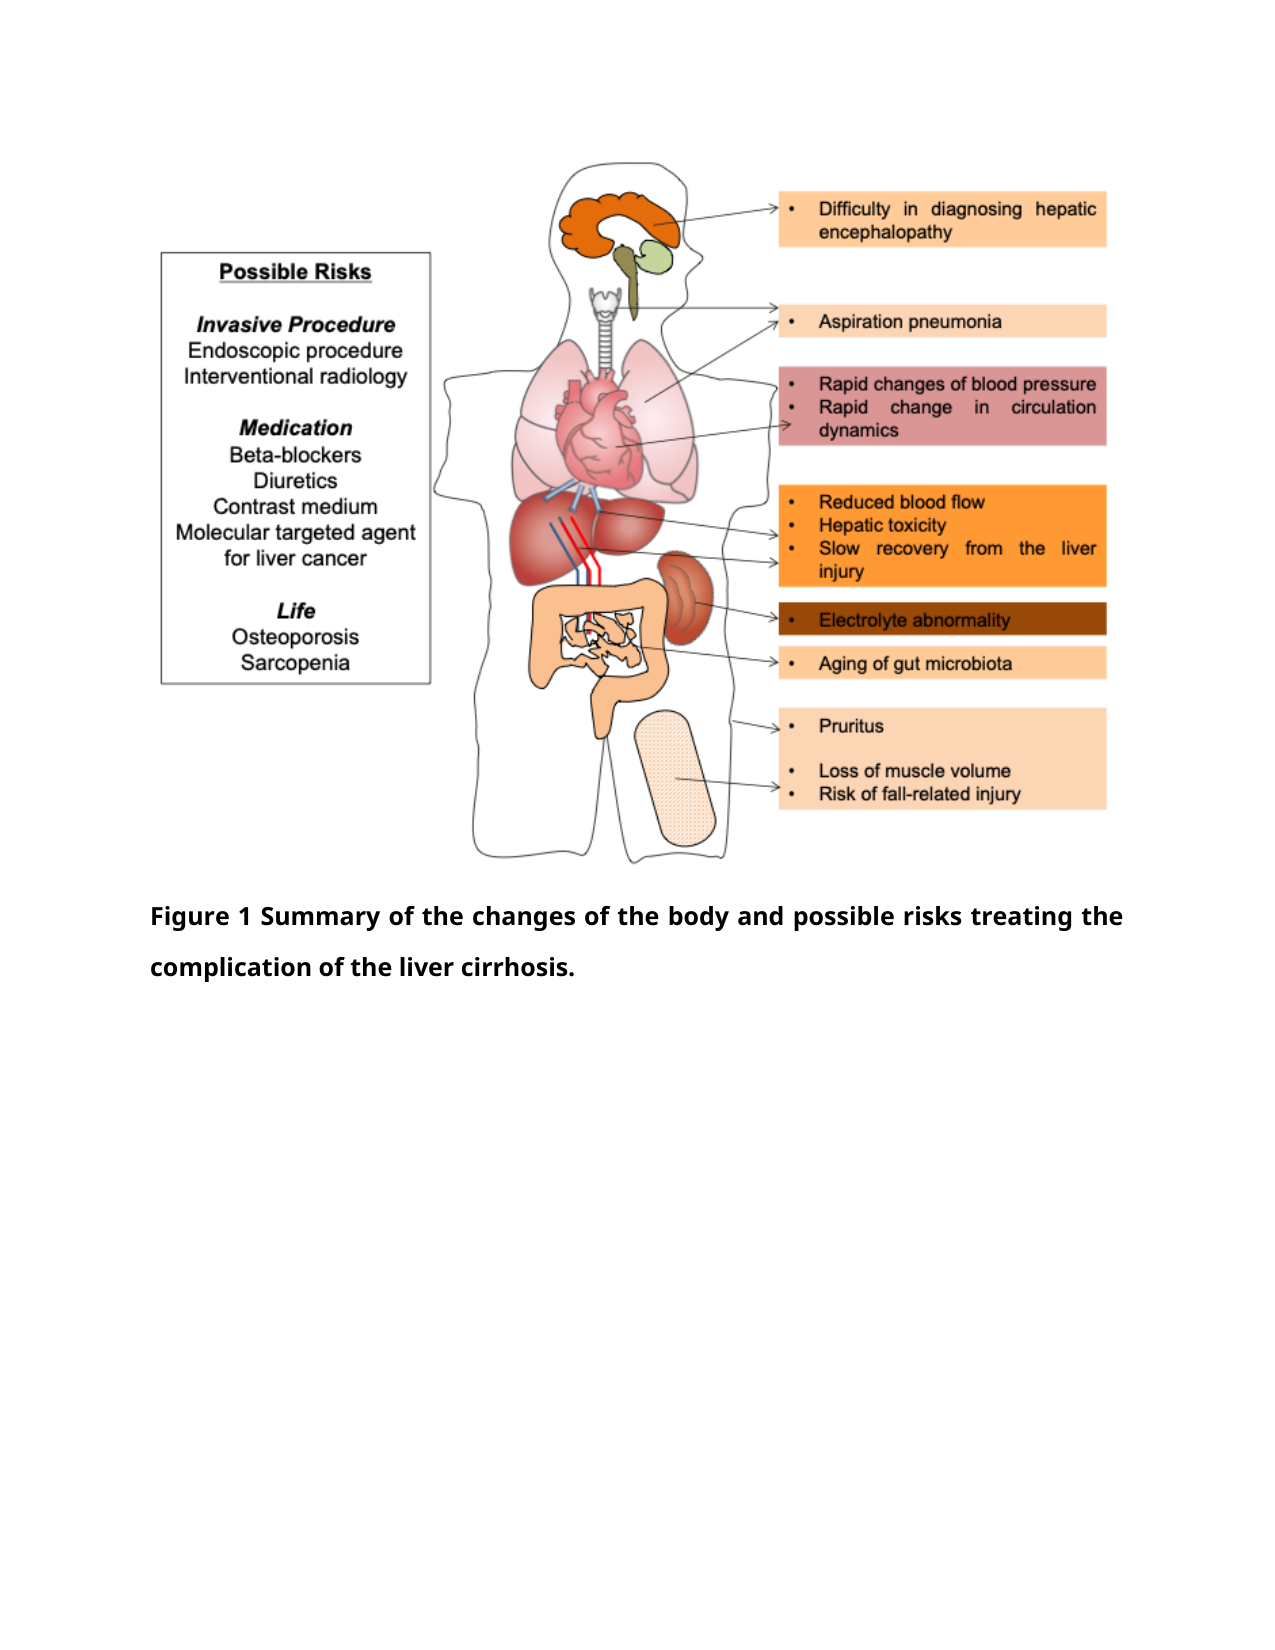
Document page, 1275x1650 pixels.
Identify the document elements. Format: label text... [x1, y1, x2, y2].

picture [150, 150, 1125, 882]
text Figure 1 Summary of the changes of the body and possible risks treating the complication of the liver cirrhosis. [150, 898, 1125, 983]
